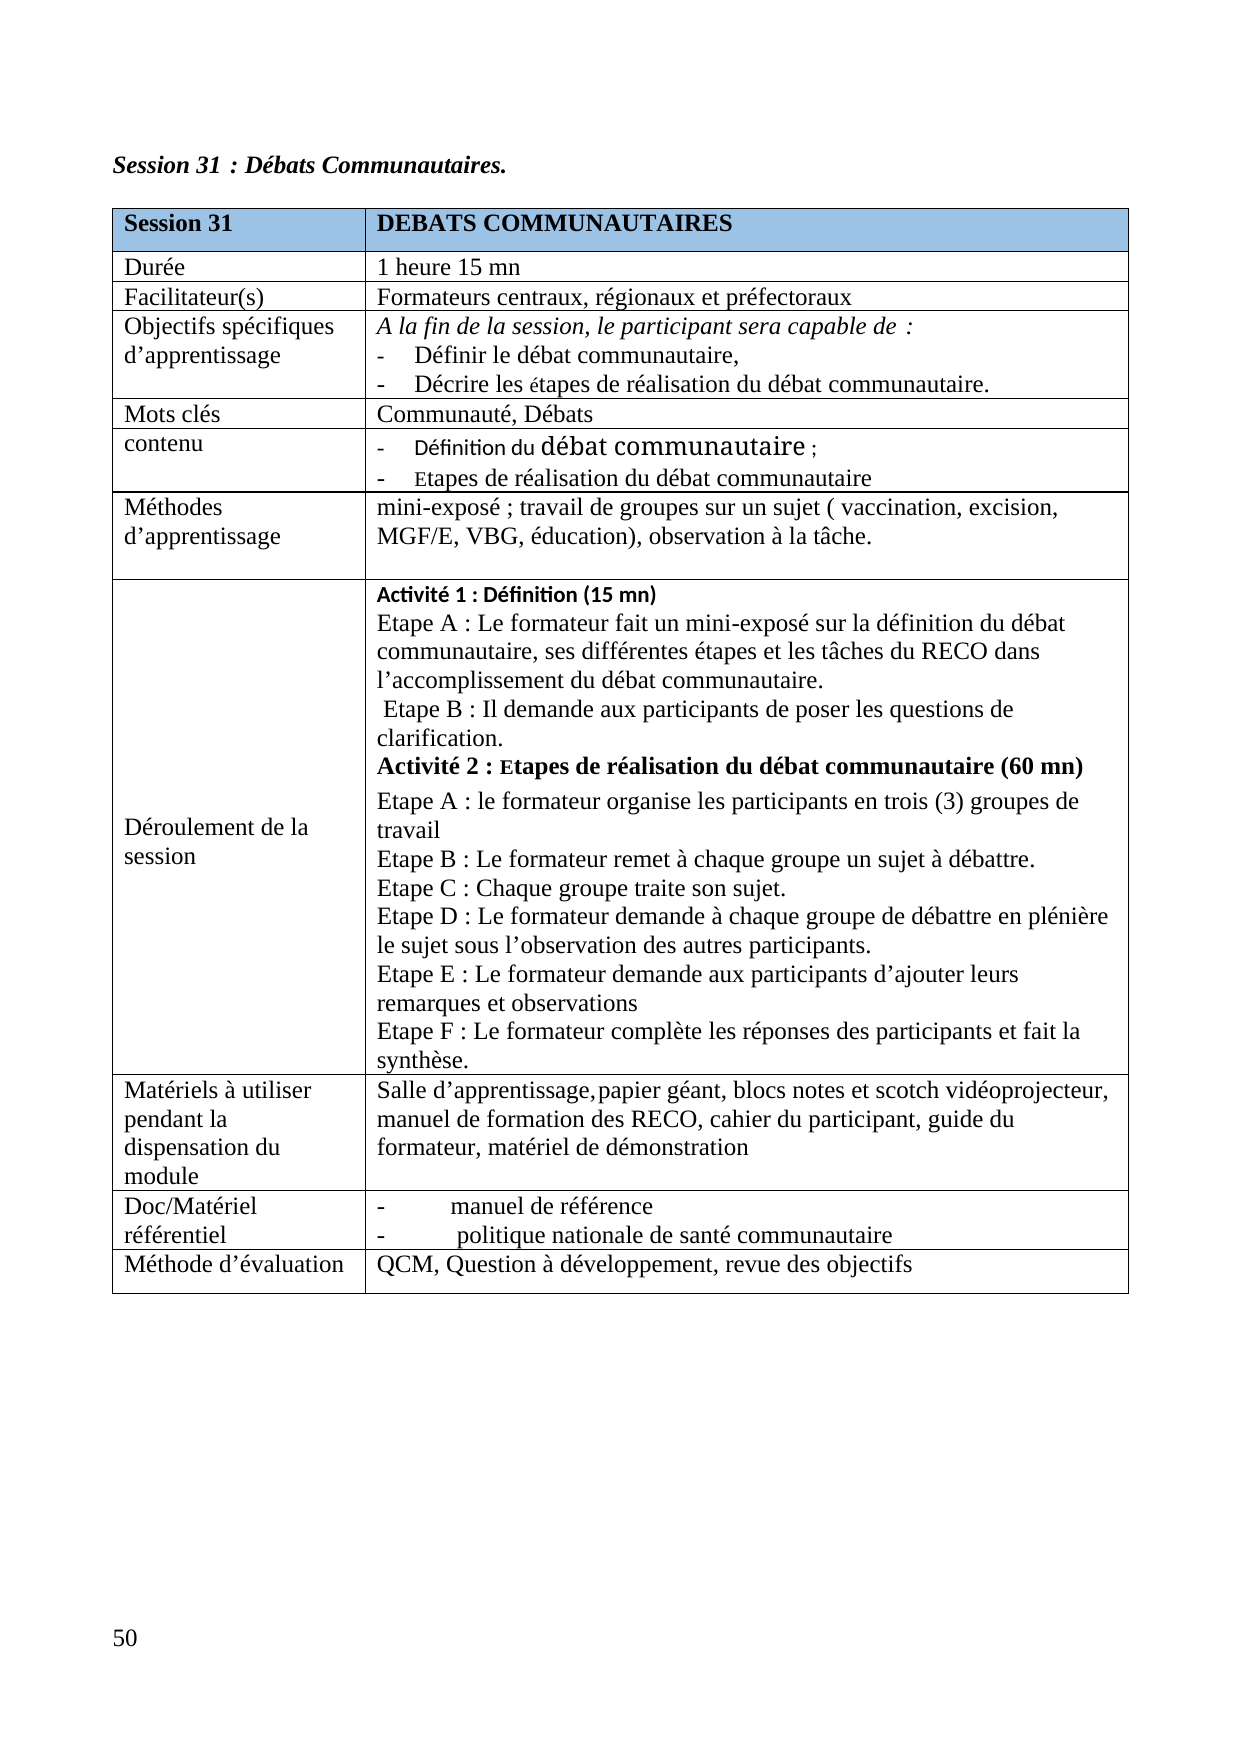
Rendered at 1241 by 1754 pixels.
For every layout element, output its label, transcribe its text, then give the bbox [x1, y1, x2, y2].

table_cell Matériels à utiliser pendant la dispensation du module [113, 1075, 365, 1190]
subtitle Session 31 : Débats Communautaires. [112, 150, 1128, 179]
table_header Session 31 [113, 209, 365, 251]
table_cell Définition du débat communautaire ; Etapes de réalisation du débat communautaire [366, 429, 1128, 491]
table_cell Objectifs spécifiques d’apprentissage [113, 311, 365, 398]
table_cell contenu [113, 429, 365, 491]
table_cell Durée [113, 252, 365, 281]
table_cell 1 heure 15 mn [366, 252, 1128, 281]
table_header DEBATS COMMUNAUTAIRES [366, 209, 1128, 251]
table_cell - manuel de référence - politique nationale de santé communautaire [366, 1191, 1128, 1248]
table_cell Déroulement de la session [113, 580, 365, 1074]
table_cell QCM, Question à développement, revue des objectifs [366, 1250, 1128, 1293]
table_cell Formateurs centraux, régionaux et préfectoraux [366, 282, 1128, 310]
table_cell Méthodes d’apprentissage [113, 493, 365, 579]
table_cell Doc/Matériel référentiel [113, 1191, 365, 1248]
table_cell Méthode d’évaluation [113, 1250, 365, 1293]
table_cell Facilitateur(s) [113, 282, 365, 310]
table_cell Activité 1 : Définition (15 mn) Etape A : Le formateur fait un mini-exposé sur la définition du débat communautaire, ses différentes étapes et les tâches du RECO dans l’accomplissement du débat communautaire. Etape B : Il demande aux participants de poser les questions de clarification. Activité 2 : Etapes de réalisation du débat communautaire (60 mn) Etape A : le formateur organise les participants en trois (3) groupes de travail Etape B : Le formateur remet à chaque groupe un sujet à débattre. Etape C : Chaque groupe traite son sujet. Etape D : Le formateur demande à chaque groupe de débattre en plénière le sujet sous l’observation des autres participants. Etape E : Le formateur demande aux participants d’ajouter leurs remarques et observations Etape F : Le formateur complète les réponses des participants et fait la synthèse. [366, 580, 1128, 1074]
table_cell A la fin de la session, le participant sera capable de : Définir le débat communautaire, Décrire les étapes de réalisation du débat communautaire. [366, 311, 1128, 398]
table_cell mini-exposé ; travail de groupes sur un sujet ( vaccination, excision, MGF/E, VBG, éducation), observation à la tâche. [366, 493, 1128, 579]
table_cell Communauté, Débats [366, 399, 1128, 427]
table_cell Mots clés [113, 399, 365, 427]
table_cell Salle d’apprentissage, papier géant, blocs notes et scotch vidéoprojecteur, manuel de formation des RECO, cahier du participant, guide du formateur, matériel de démonstration [366, 1075, 1128, 1190]
